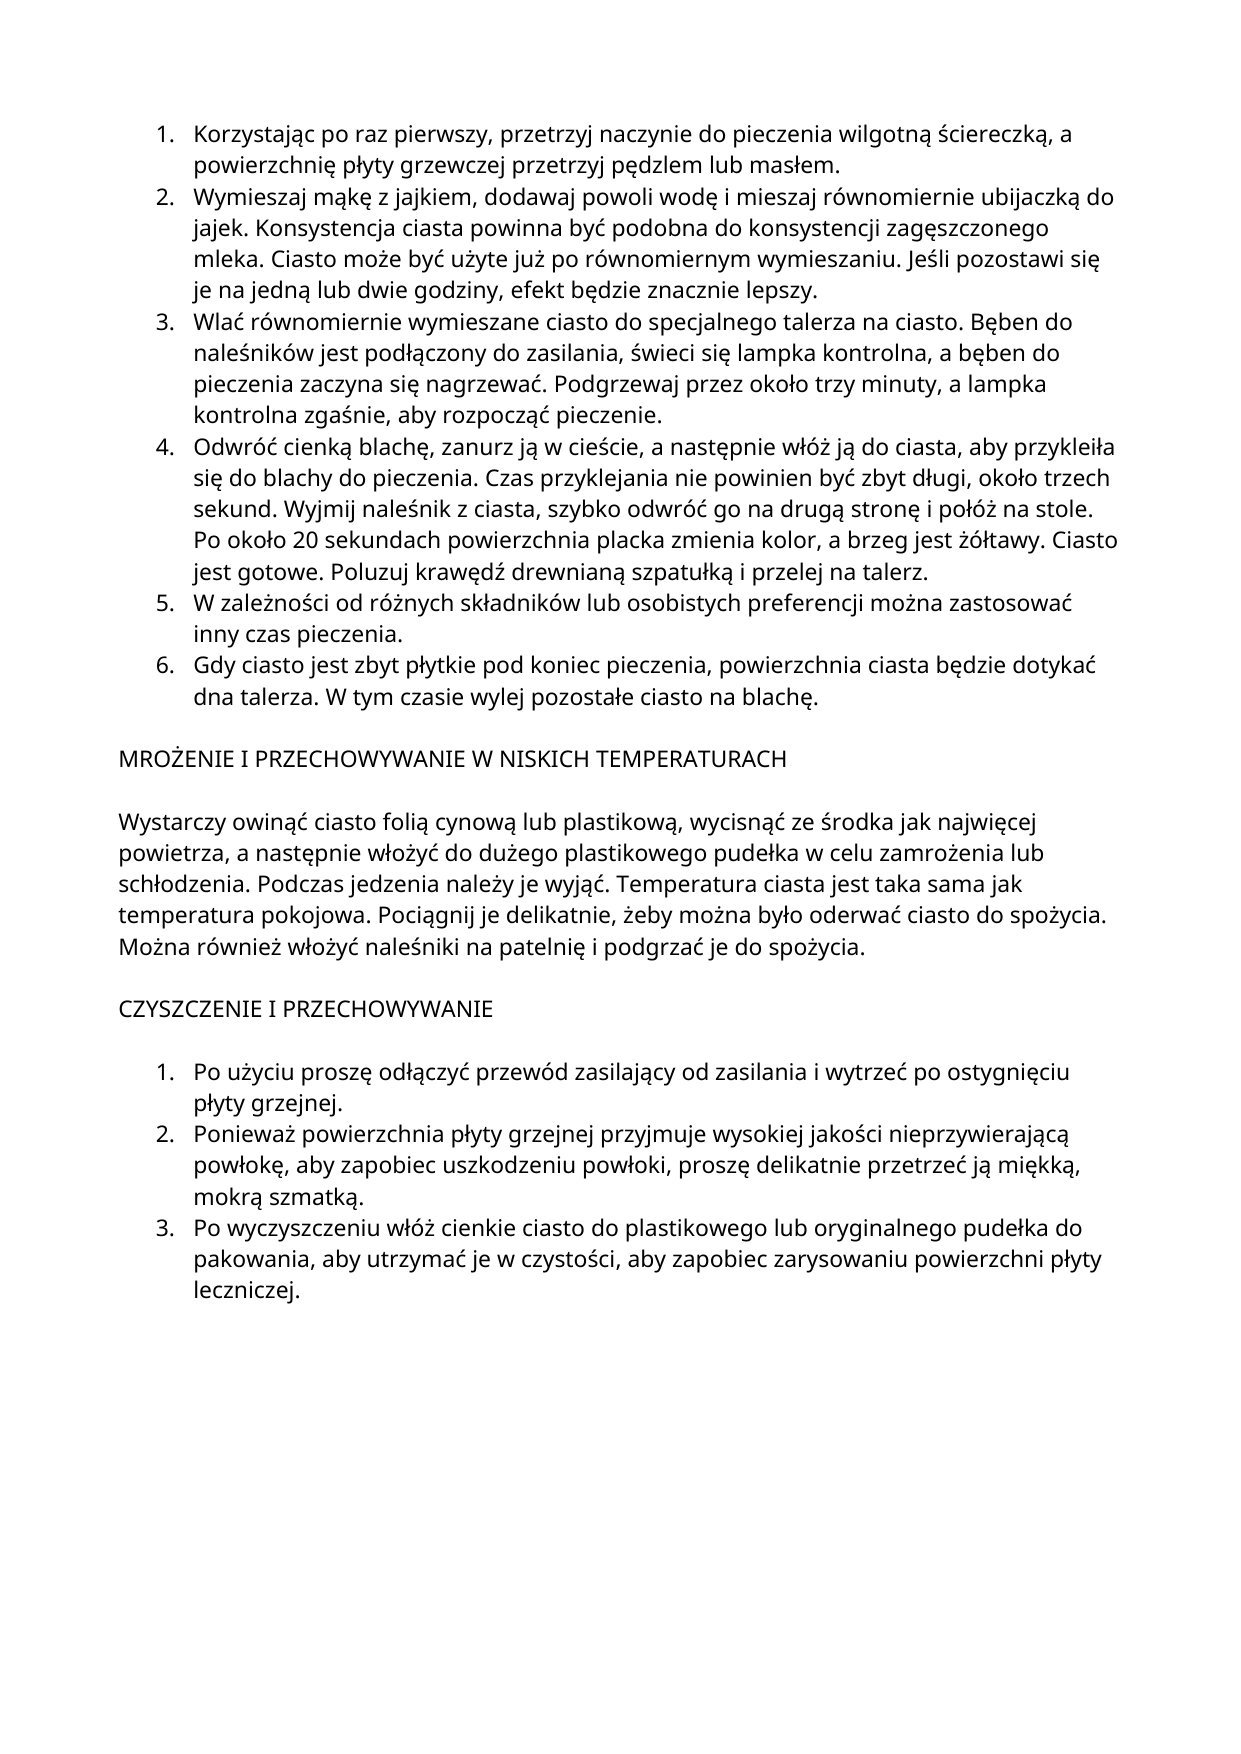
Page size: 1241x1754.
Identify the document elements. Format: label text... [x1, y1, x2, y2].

list Odwróć cienką blachę, zanurz ją w cieście, a następnie włóż ją do ciasta, aby przykleiła się do blachy do pieczenia. Czas przyklejania nie powinien być zbyt długi, około trzech sekund. Wyjmij naleśnik z ciasta, szybko odwróć go na drugą stronę i połóż na stole. Po około 20 sekundach powierzchnia placka zmienia kolor, a brzeg jest żółtawy. Ciasto jest gotowe. Poluzuj krawędź drewnianą szpatułką i przelej na talerz. [156, 431, 1122, 587]
list Wlać równomiernie wymieszane ciasto do specjalnego talerza na ciasto. Bęben do naleśników jest podłączony do zasilania, świeci się lampka kontrolna, a bęben do pieczenia zaczyna się nagrzewać. Podgrzewaj przez około trzy minuty, a lampka kontrolna zgaśnie, aby rozpocząć pieczenie. [156, 306, 1122, 431]
list Korzystając po raz pierwszy, przetrzyj naczynie do pieczenia wilgotną ściereczką, a powierzchnię płyty grzewczej przetrzyj pędzlem lub masłem. [156, 118, 1122, 181]
text MROŻENIE I PRZECHOWYWANIE W NISKICH TEMPERATURACH [118, 743, 1122, 774]
list Gdy ciasto jest zbyt płytkie pod koniec pieczenia, powierzchnia ciasta będzie dotykać dna talerza. W tym czasie wylej pozostałe ciasto na blachę. [156, 649, 1122, 712]
list Wymieszaj mąkę z jajkiem, dodawaj powoli wodę i mieszaj równomiernie ubijaczką do jajek. Konsystencja ciasta powinna być podobna do konsystencji zagęszczonego mleka. Ciasto może być użyte już po równomiernym wymieszaniu. Jeśli pozostawi się je na jedną lub dwie godziny, efekt będzie znacznie lepszy. [156, 181, 1122, 306]
list Po użyciu proszę odłączyć przewód zasilający od zasilania i wytrzeć po ostygnięciu płyty grzejnej. [156, 1056, 1122, 1118]
text CZYSZCZENIE I PRZECHOWYWANIE [118, 993, 1122, 1024]
text Wystarczy owinąć ciasto folią cynową lub plastikową, wycisnąć ze środka jak najwięcej powietrza, a następnie włożyć do dużego plastikowego pudełka w celu zamrożenia lub schłodzenia. Podczas jedzenia należy je wyjąć. Temperatura ciasta jest taka sama jak temperatura pokojowa. Pociągnij je delikatnie, żeby można było oderwać ciasto do spożycia. Można również włożyć naleśniki na patelnię i podgrzać je do spożycia. [118, 806, 1122, 962]
list Po wyczyszczeniu włóż cienkie ciasto do plastikowego lub oryginalnego pudełka do pakowania, aby utrzymać je w czystości, aby zapobiec zarysowaniu powierzchni płyty leczniczej. [156, 1212, 1122, 1306]
list Ponieważ powierzchnia płyty grzejnej przyjmuje wysokiej jakości nieprzywierającą powłokę, aby zapobiec uszkodzeniu powłoki, proszę delikatnie przetrzeć ją miękką, mokrą szmatką. [156, 1118, 1122, 1212]
list W zależności od różnych składników lub osobistych preferencji można zastosować inny czas pieczenia. [156, 587, 1122, 649]
